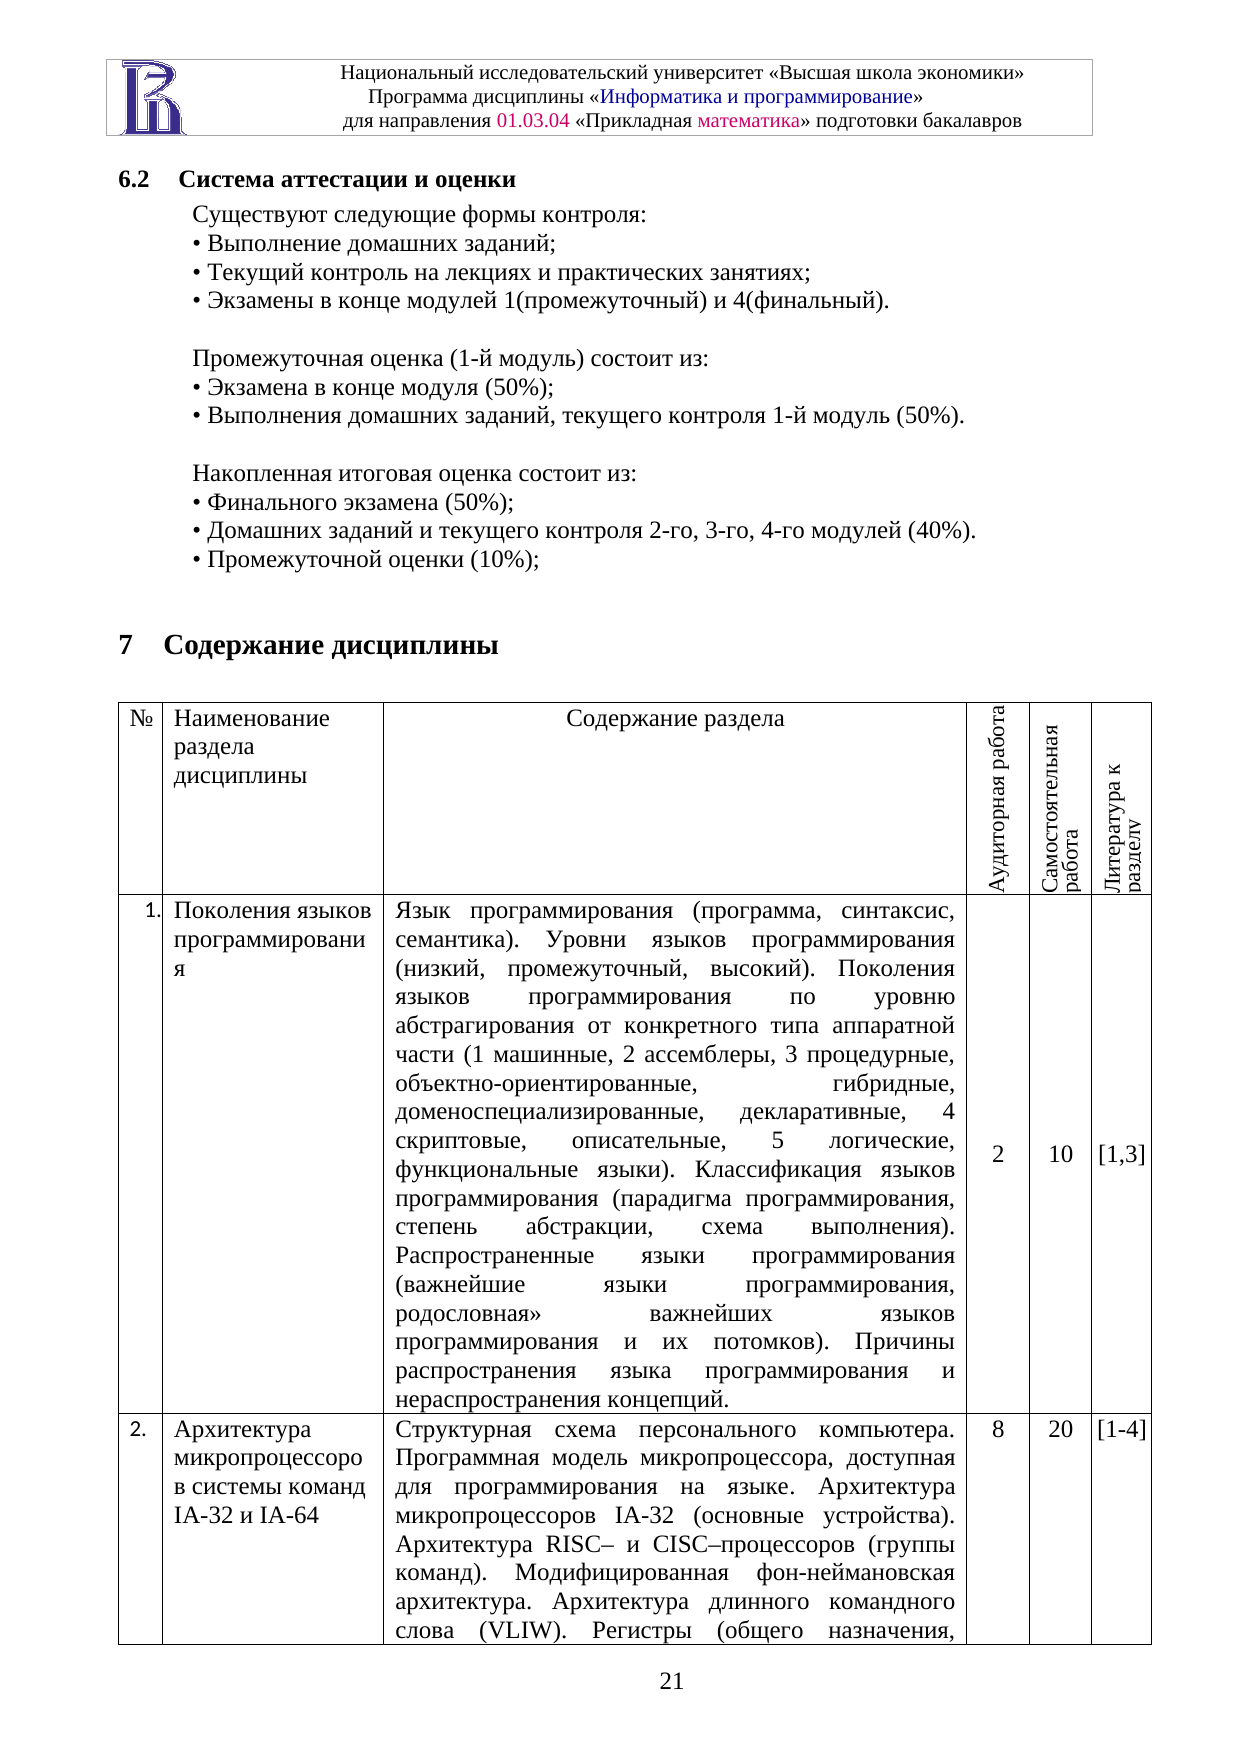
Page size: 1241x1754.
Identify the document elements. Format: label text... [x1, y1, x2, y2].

text Промежуточная оценка (1-й модуль) состоит из: [118, 343, 1152, 372]
table_cell Поколения языков программирования [163, 895, 383, 1413]
table_cell [1-4] [1092, 1414, 1151, 1644]
text • Экзамена в конце модуля (50%); [118, 372, 1152, 401]
subtitle Система аттестации и оценки [118, 164, 1152, 193]
table_cell [119, 1414, 162, 1644]
text • Выполнение домашних заданий; [118, 228, 1152, 257]
table_cell Язык программирования (программа, синтаксис, семантика). Уровни языков программирования (низкий, промежуточный, высокий). Поколения языков программирования по уровню абстрагирования от конкретного типа аппаратной части (1 машинные, 2 ассемблеры, 3 процедурные, объектно-ориентированные, гибридные, доменоспециализированные, декларативные, 4 скриптовые, описательные, 5 логические, функциональные языки). Классификация языков программирования (парадигма программирования, степень абстракции, схема выполнения). Распространенные языки программирования (важнейшие языки программирования, родословная» важнейших языков программирования и их потомков). Причины распространения языка программирования и нераспространения концепций. [384, 895, 966, 1413]
table_cell 2 [967, 895, 1029, 1413]
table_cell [384, 1414, 966, 1644]
subtitle Содержание дисциплины [118, 627, 1152, 660]
text • Экзамены в конце модулей 1(промежуточный) и 4(финальный). [118, 286, 1152, 314]
picture [118, 60, 188, 135]
text Накопленная итоговая оценка состоит из: [118, 458, 1152, 487]
table_header Литература к разделу [1092, 703, 1151, 894]
table_header Наименование раздела дисциплины [163, 703, 383, 894]
table_header Содержание раздела [384, 703, 966, 894]
table_cell 10 [1030, 895, 1091, 1413]
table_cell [163, 1414, 383, 1644]
text • Выполнения домашних заданий, текущего контроля 1-й модуль (50%). [118, 401, 1152, 429]
table_header Аудиторная работа [967, 703, 1029, 894]
table_header № [119, 703, 162, 894]
text • Финального экзамена (50%); [118, 487, 1152, 516]
text Существуют следующие формы контроля: [118, 199, 1152, 228]
text • Текущий контроль на лекциях и практических занятиях; [118, 257, 1152, 286]
text • Промежуточной оценки (10%); [118, 544, 1152, 573]
text • Домашних заданий и текущего контроля 2-го, 3-го, 4-го модулей (40%). [118, 516, 1152, 544]
table_cell [119, 895, 162, 1413]
table_cell 8 [967, 1414, 1029, 1644]
table_cell [1,3] [1092, 895, 1151, 1413]
table_cell 20 [1030, 1414, 1091, 1644]
table_header Самостоятельная работа [1030, 703, 1091, 894]
